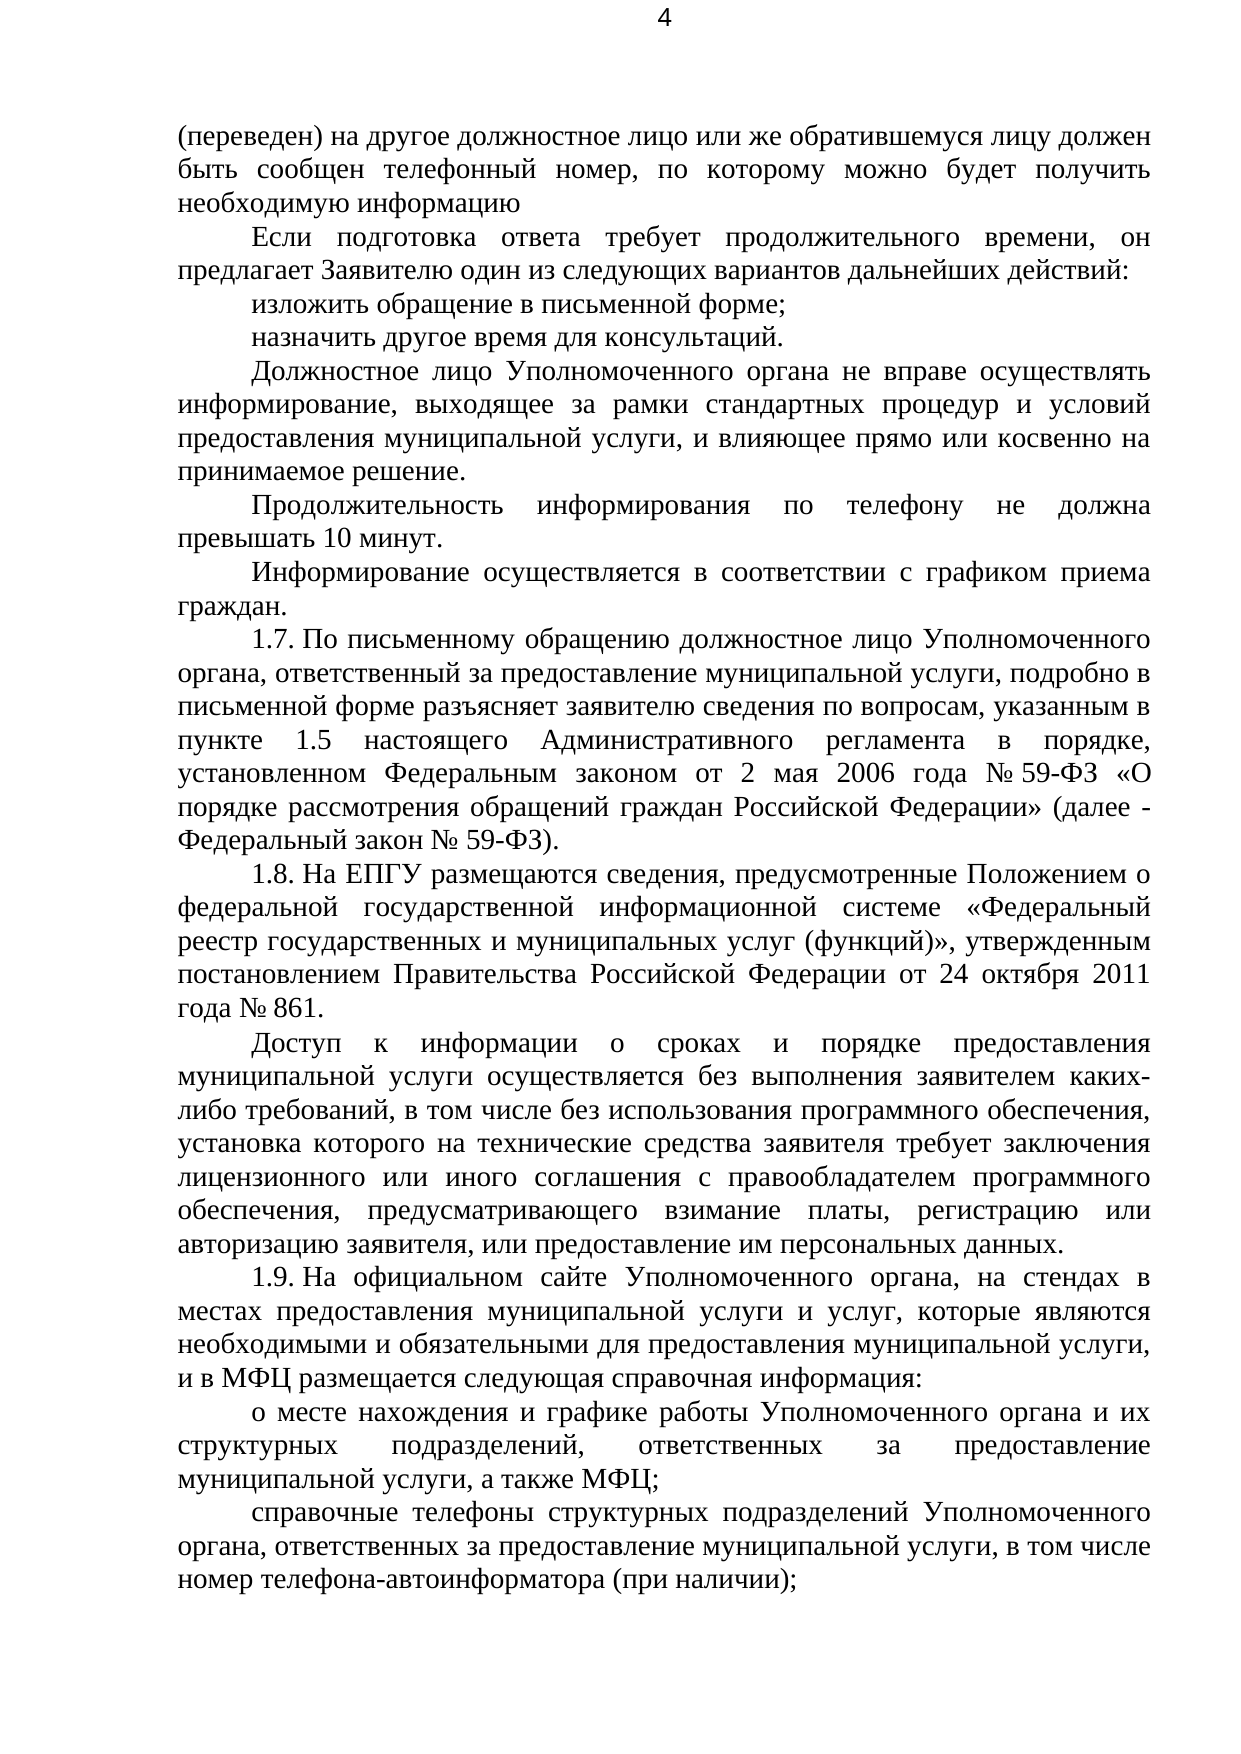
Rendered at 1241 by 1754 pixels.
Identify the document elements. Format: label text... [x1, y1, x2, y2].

text Если подготовка ответа требует продолжительного времени, он предлагает Заявителю один из следующих вариантов дальнейших действий: [177, 219, 1152, 286]
text о месте нахождения и графике работы Уполномоченного органа и их структурных подразделений, ответственных за предоставление муниципальной услуги, а также МФЦ; [177, 1394, 1152, 1494]
text Доступ к информации о сроках и порядке предоставления муниципальной услуги осуществляется без выполнения заявителем каких-либо требований, в том числе без использования программного обеспечения, установка которого на технические средства заявителя требует заключения лицензионного или иного соглашения с правообладателем программного обеспечения, предусматривающего взимание платы, регистрацию или авторизацию заявителя, или предоставление им персональных данных. [177, 1025, 1152, 1259]
text изложить обращение в письменной форме; [177, 286, 1152, 319]
text 1.7. По письменному обращению должностное лицо Уполномоченного органа, ответственный за предоставление муниципальной услуги, подробно в письменной форме разъясняет заявителю сведения по вопросам, указанным в пункте 1.5 настоящего Административного регламента в порядке, установленном Федеральным законом от 2 мая 2006 года № 59-ФЗ «О порядке рассмотрения обращений граждан Российской Федерации» (далее - Федеральный закон № 59-ФЗ). [177, 621, 1152, 856]
text 1.8. На ЕПГУ размещаются сведения, предусмотренные Положением о федеральной государственной информационной системе «Федеральный реестр государственных и муниципальных услуг (функций)», утвержденным постановлением Правительства Российской Федерации от 24 октября 2011 года № 861. [177, 856, 1152, 1025]
text назначить другое время для консультаций. [177, 319, 1152, 353]
text Информирование осуществляется в соответствии с графиком приема граждан. [177, 554, 1152, 621]
text Должностное лицо Уполномоченного органа не вправе осуществлять информирование, выходящее за рамки стандартных процедур и условий предоставления муниципальной услуги, и влияющее прямо или косвенно на принимаемое решение. [177, 353, 1152, 487]
text Продолжительность информирования по телефону не должна превышать 10 минут. [177, 487, 1152, 554]
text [177, 118, 1152, 219]
text 1.9. На официальном сайте Уполномоченного органа, на стендах в местах предоставления муниципальной услуги и услуг, которые являются необходимыми и обязательными для предоставления муниципальной услуги, и в МФЦ размещается следующая справочная информация: [177, 1259, 1152, 1394]
text справочные телефоны структурных подразделений Уполномоченного органа, ответственных за предоставление муниципальной услуги, в том числе номер телефона-автоинформатора (при наличии); [177, 1494, 1152, 1595]
